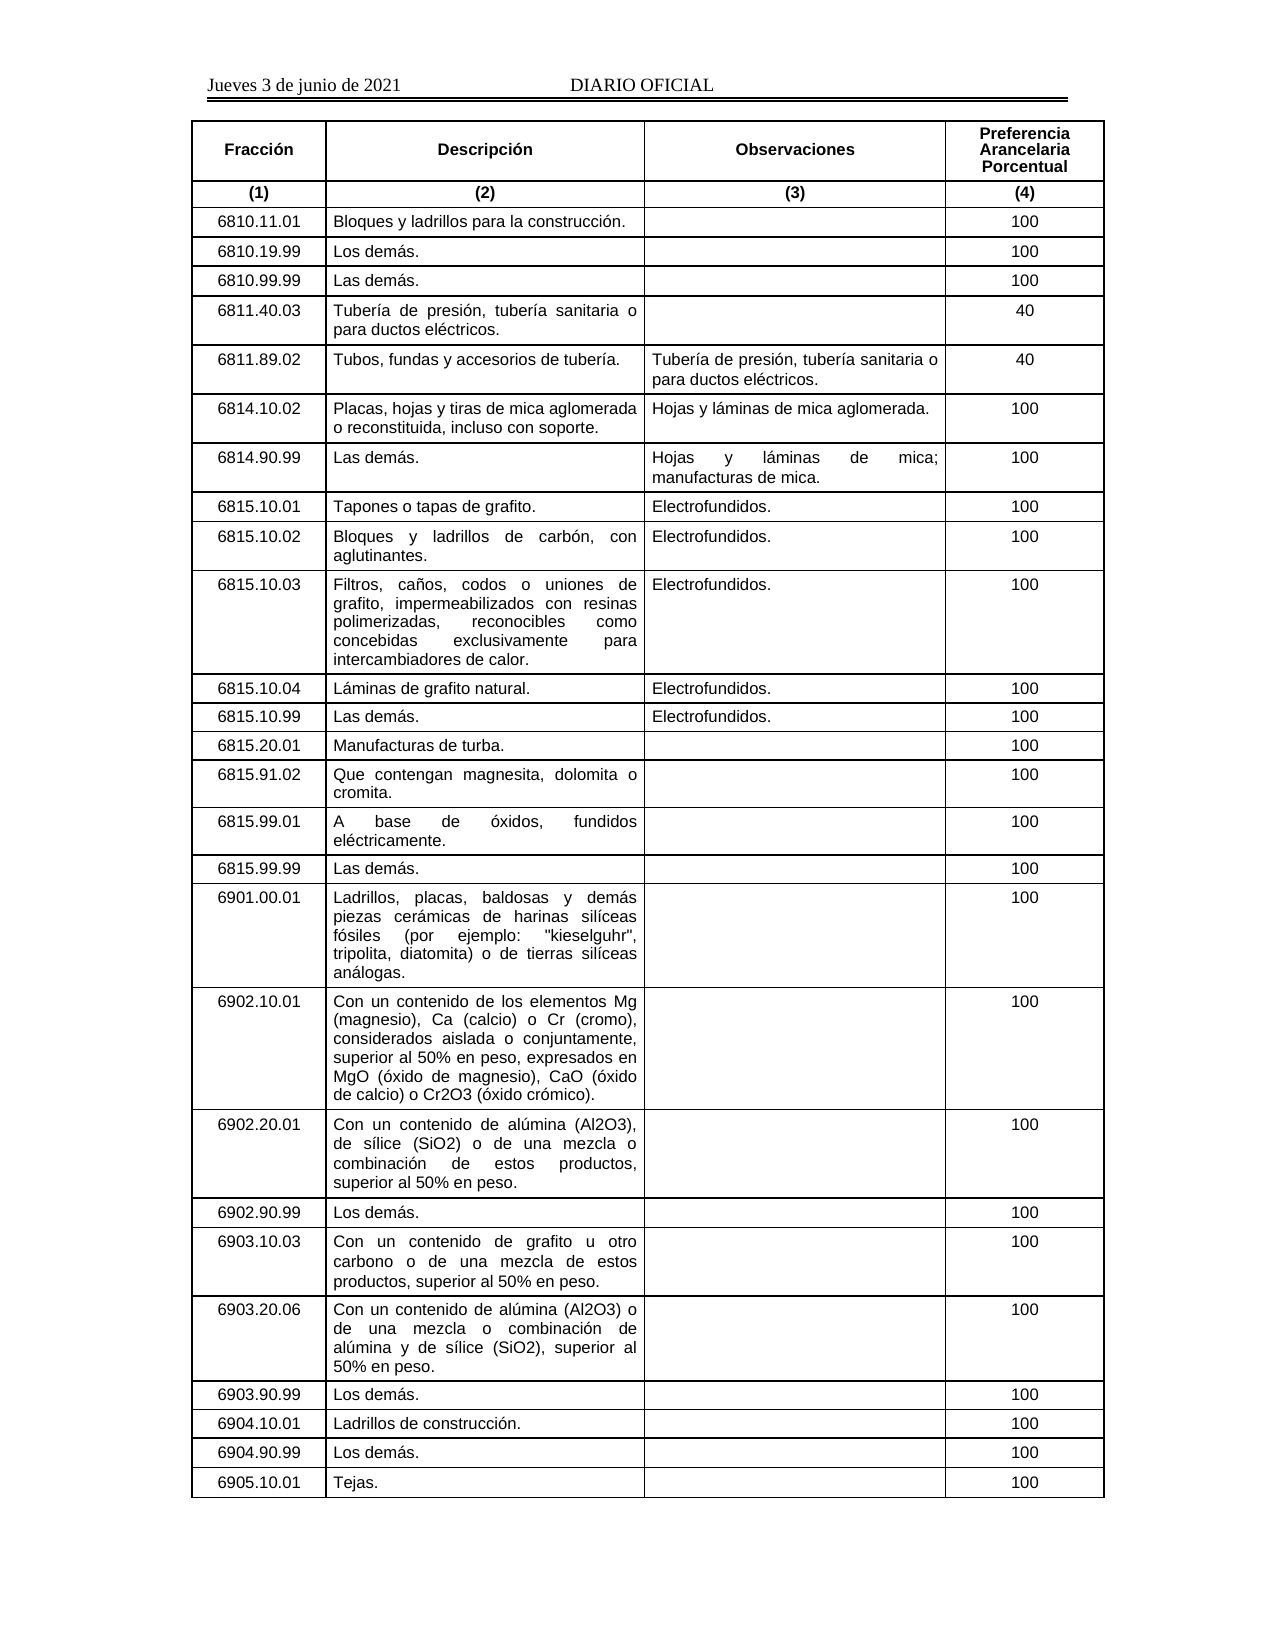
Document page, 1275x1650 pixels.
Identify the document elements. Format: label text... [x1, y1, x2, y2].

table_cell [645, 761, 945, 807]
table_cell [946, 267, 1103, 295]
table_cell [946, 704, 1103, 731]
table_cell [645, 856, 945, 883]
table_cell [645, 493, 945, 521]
table_header Descripción [327, 122, 644, 180]
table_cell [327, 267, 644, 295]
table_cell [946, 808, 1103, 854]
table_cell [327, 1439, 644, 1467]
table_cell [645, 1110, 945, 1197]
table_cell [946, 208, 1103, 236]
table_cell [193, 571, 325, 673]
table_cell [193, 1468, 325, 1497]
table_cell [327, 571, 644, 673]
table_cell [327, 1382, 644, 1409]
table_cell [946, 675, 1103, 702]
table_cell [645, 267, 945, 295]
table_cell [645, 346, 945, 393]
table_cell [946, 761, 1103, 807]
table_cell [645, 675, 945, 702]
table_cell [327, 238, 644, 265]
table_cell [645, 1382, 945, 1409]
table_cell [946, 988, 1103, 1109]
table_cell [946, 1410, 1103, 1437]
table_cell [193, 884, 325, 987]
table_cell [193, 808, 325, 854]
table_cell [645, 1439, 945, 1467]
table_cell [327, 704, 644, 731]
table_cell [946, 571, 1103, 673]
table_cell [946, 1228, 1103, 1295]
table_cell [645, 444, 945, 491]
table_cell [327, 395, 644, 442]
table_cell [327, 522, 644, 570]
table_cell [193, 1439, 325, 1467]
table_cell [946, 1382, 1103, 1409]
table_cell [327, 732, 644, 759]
table_header Observaciones [645, 122, 945, 180]
table_header Preferencia Arancelaria Porcentual [946, 122, 1103, 180]
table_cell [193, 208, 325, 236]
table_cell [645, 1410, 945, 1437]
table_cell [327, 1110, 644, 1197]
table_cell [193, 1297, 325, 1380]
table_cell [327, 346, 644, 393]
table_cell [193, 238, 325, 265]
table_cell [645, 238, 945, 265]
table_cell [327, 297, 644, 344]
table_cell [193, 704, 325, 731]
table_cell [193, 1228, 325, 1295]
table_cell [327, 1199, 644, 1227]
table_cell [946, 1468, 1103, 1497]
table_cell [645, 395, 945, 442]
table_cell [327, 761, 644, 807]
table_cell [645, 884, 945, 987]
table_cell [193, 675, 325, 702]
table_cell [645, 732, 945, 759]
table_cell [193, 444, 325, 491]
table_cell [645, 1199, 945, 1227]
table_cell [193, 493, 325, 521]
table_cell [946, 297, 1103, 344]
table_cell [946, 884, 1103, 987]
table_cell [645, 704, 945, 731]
table_cell (1) [193, 182, 325, 206]
table_cell (2) [327, 182, 644, 206]
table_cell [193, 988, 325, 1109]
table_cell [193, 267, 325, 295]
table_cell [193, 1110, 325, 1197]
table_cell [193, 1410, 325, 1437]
table_cell (4) [946, 182, 1103, 206]
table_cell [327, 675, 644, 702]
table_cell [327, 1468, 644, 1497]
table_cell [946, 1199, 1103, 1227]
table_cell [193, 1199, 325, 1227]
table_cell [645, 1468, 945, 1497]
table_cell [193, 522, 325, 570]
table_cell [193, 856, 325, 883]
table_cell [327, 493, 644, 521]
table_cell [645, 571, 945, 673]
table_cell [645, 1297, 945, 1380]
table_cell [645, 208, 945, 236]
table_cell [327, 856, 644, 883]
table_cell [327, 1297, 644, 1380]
table_cell (3) [645, 182, 945, 206]
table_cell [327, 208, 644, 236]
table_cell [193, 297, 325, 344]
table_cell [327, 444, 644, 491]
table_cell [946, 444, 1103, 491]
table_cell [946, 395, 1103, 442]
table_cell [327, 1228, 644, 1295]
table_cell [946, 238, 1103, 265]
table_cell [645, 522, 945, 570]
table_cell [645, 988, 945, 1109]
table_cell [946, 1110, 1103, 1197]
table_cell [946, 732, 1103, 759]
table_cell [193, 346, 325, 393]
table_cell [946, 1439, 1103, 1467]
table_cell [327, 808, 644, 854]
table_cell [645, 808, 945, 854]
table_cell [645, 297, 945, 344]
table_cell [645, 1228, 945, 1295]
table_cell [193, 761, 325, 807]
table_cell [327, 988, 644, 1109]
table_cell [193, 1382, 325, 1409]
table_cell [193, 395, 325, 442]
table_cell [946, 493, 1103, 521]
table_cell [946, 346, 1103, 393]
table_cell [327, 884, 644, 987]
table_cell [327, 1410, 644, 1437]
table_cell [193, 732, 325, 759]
table_header Fracción [193, 122, 325, 180]
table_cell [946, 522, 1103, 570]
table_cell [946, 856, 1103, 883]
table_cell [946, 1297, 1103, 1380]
